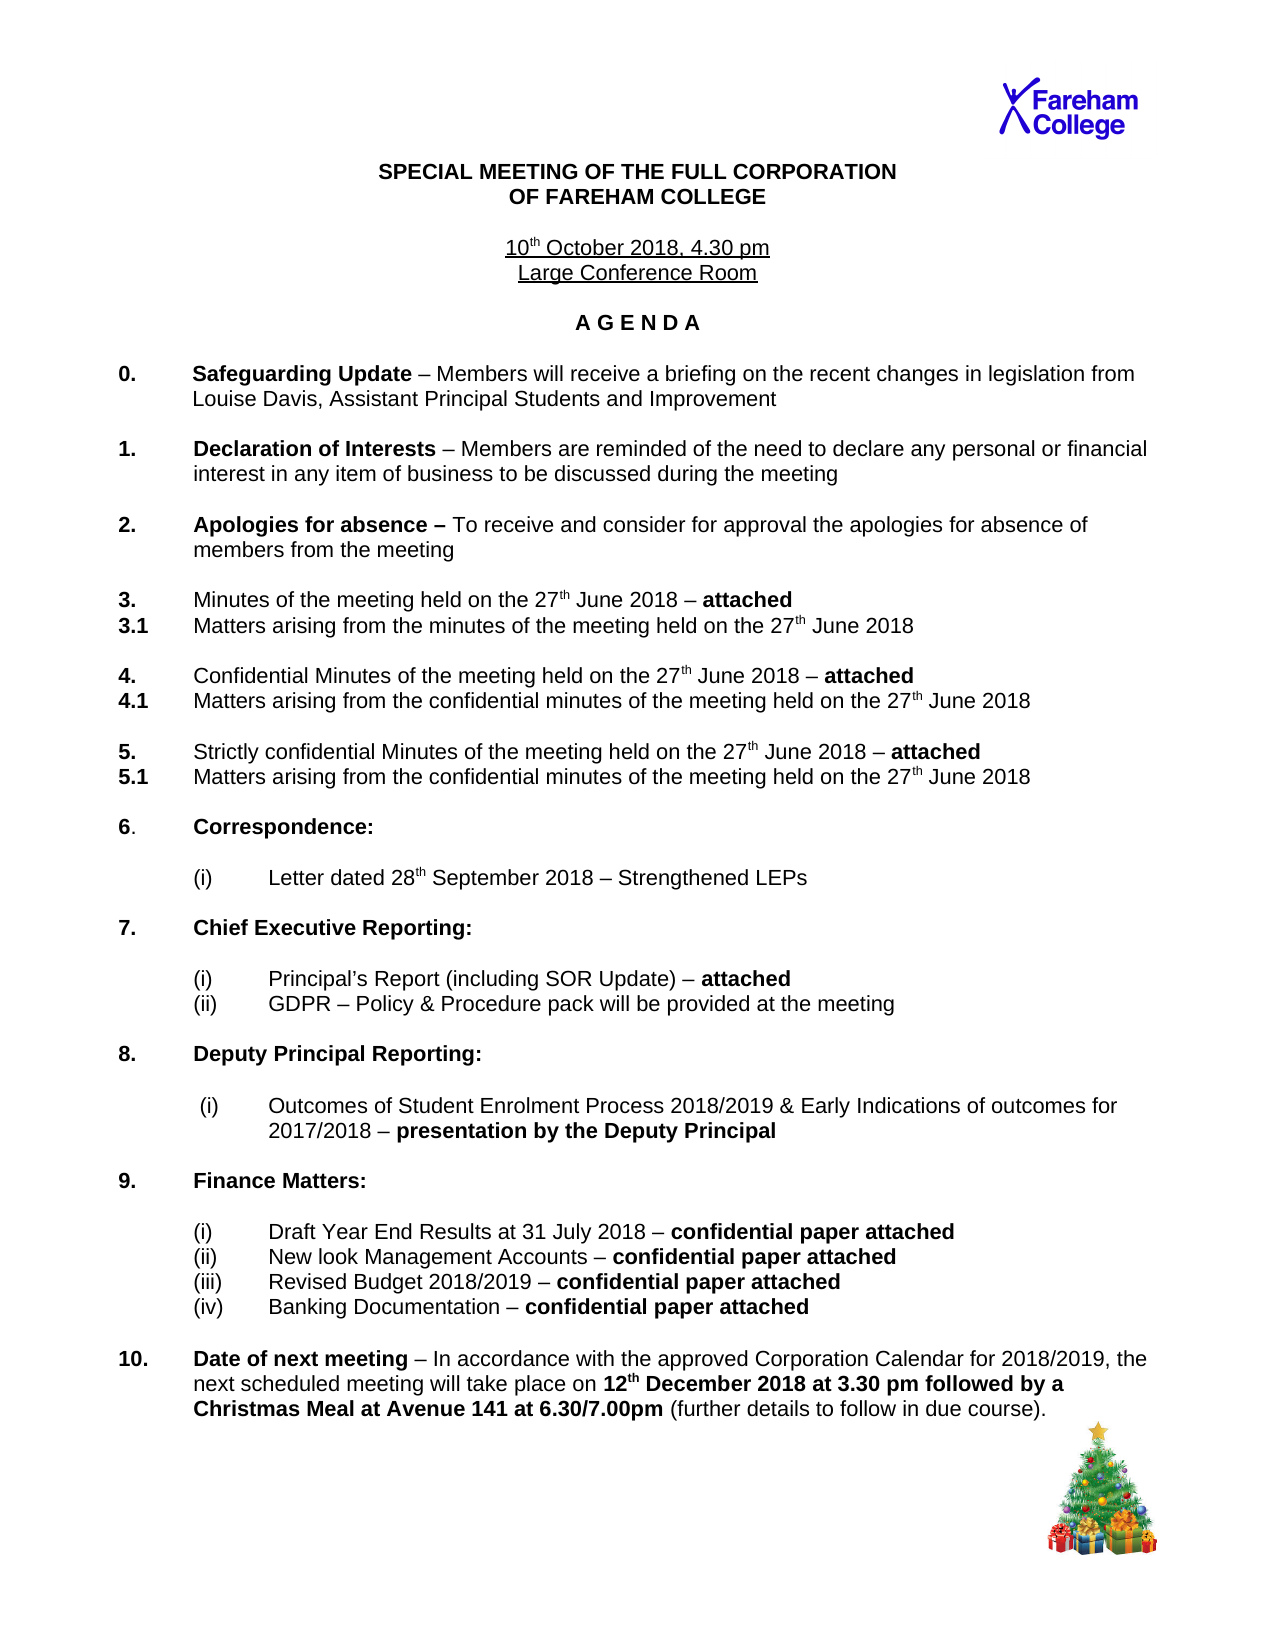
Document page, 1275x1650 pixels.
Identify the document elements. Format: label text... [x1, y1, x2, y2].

text SPECIAL MEETING OF THE FULL CORPORATION [118, 159, 1157, 184]
picture [981, 59, 1157, 159]
text Large Conference Room [118, 259, 1157, 285]
text (iv) Banking Documentation – confidential paper attached [118, 1294, 1157, 1346]
text 10th October 2018, 4.30 pm [118, 234, 1157, 259]
list Principal’s Report (including SOR Update) – attached [193, 965, 1157, 991]
text 3. Minutes of the meeting held on the 27th June 2018 – attached [118, 587, 1157, 612]
list GDPR – Policy & Procedure pack will be provided at the meeting [193, 991, 1157, 1016]
text (ii) New look Management Accounts – confidential paper attached [118, 1244, 1157, 1269]
text OF FAREHAM COLLEGE [118, 184, 1157, 209]
text (i) Outcomes of Student Enrolment Process 2018/2019 & Early Indications of outcomes for 2017/2018 – presentation by the Deputy Principal [199, 1093, 1157, 1143]
text 5. Strictly confidential Minutes of the meeting held on the 27th June 2018 – attached [118, 738, 1157, 764]
text 4. Confidential Minutes of the meeting held on the 27th June 2018 – attached [118, 663, 1157, 688]
text 3.1 Matters arising from the minutes of the meeting held on the 27th June 2018 [118, 612, 1157, 638]
picture [1047, 1421, 1157, 1555]
list Letter dated 28th September 2018 – Strengthened LEPs [193, 864, 1157, 890]
text 7. Chief Executive Reporting: [118, 915, 1157, 940]
text (i) Draft Year End Results at 31 July 2018 – confidential paper attached [193, 1219, 1157, 1244]
text 5.1 Matters arising from the confidential minutes of the meeting held on the 27th June 2018 [118, 764, 1157, 789]
list Revised Budget 2018/2019 – confidential paper attached [193, 1269, 1157, 1294]
text 9. Finance Matters: [118, 1168, 1157, 1193]
text 4.1 Matters arising from the confidential minutes of the meeting held on the 27th June 2018 [118, 688, 1157, 713]
text 1. Declaration of Interests – Members are reminded of the need to declare any personal or financial interest in any item of business to be discussed during the meeting [118, 436, 1157, 486]
text 10. Date of next meeting – In accordance with the approved Corporation Calendar for 2018/2019, the next scheduled meeting will take place on 12th December 2018 at 3.30 pm followed by a Christmas Meal at Avenue 141 at 6.30/7.00pm (further details to follow in due course). [118, 1346, 1157, 1421]
text 6. Correspondence: [118, 814, 1157, 839]
text A G E N D A [118, 310, 1157, 335]
list Safeguarding Update – Members will receive a briefing on the recent changes in legislation from Louise Davis, Assistant Principal Students and Improvement [118, 360, 1157, 411]
text 8. Deputy Principal Reporting: [118, 1041, 1157, 1093]
text 2. Apologies for absence – To receive and consider for approval the apologies for absence of members from the meeting [118, 512, 1157, 562]
